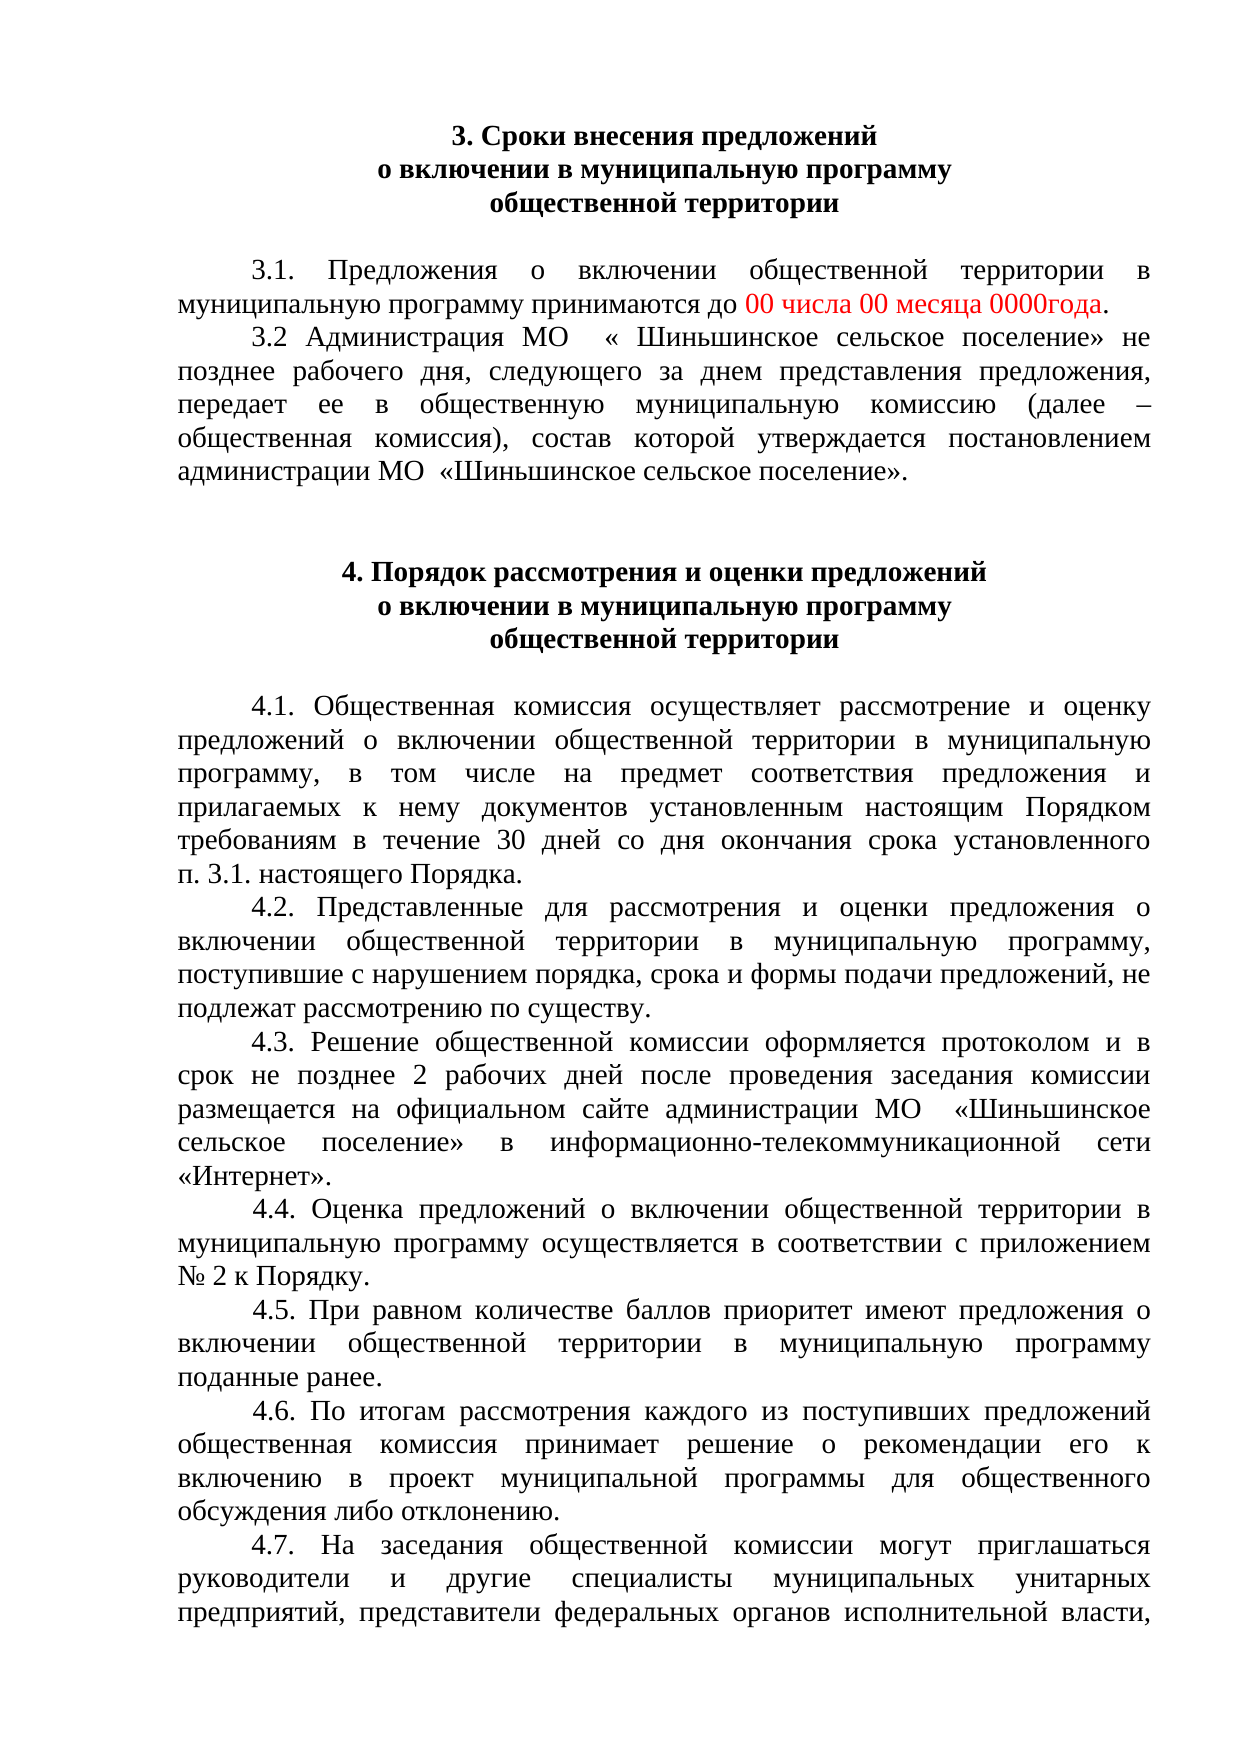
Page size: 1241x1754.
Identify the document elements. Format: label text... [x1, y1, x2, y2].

text 4.3. Решение общественной комиссии оформляется протоколом и в срок не позднее 2 рабочих дней после проведения заседания комиссии размещается на официальном сайте администрации МО «Шиньшинское сельское поселение» в информационно-телекоммуникационной сети «Интернет». [177, 1024, 1152, 1191]
text 4.6. По итогам рассмотрения каждого из поступивших предложений общественная комиссия принимает решение о рекомендации его к включению в проект муниципальной программы для общественного обсуждения либо отклонению. [177, 1393, 1152, 1527]
text о включении в муниципальную программу [177, 588, 1152, 621]
text 3.2 Администрация МО « Шиньшинское сельское поселение» не позднее рабочего дня, следующего за днем представления предложения, передает ее в общественную муниципальную комиссию (далее – общественная комиссия), состав которой утверждается постановлением администрации МО «Шиньшинское сельское поселение». [177, 319, 1152, 487]
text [177, 1527, 1152, 1627]
text о включении в муниципальную программу [177, 152, 1152, 185]
text общественной территории [177, 621, 1152, 655]
text 4.2. Представленные для рассмотрения и оценки предложения о включении общественной территории в муниципальную программу, поступившие с нарушением порядка, срока и формы подачи предложений, не подлежат рассмотрению по существу. [177, 889, 1152, 1024]
text 3. Сроки внесения предложений [177, 118, 1152, 152]
text 4. Порядок рассмотрения и оценки предложений [177, 554, 1152, 588]
text 3.1. Предложения о включении общественной территории в муниципальную программу принимаются до 00 числа 00 месяца 0000года. [177, 252, 1152, 319]
text общественной территории [177, 185, 1152, 219]
text 4.4. Оценка предложений о включении общественной территории в муниципальную программу осуществляется в соответствии с приложением № 2 к Порядку. [177, 1191, 1152, 1292]
text 4.1. Общественная комиссия осуществляет рассмотрение и оценку предложений о включении общественной территории в муниципальную программу, в том числе на предмет соответствия предложения и прилагаемых к нему документов установленным настоящим Порядком требованиям в течение 30 дней со дня окончания срока установленного п. 3.1. настоящего Порядка. [177, 688, 1152, 889]
text 4.5. При равном количестве баллов приоритет имеют предложения о включении общественной территории в муниципальную программу поданные ранее. [177, 1292, 1152, 1393]
